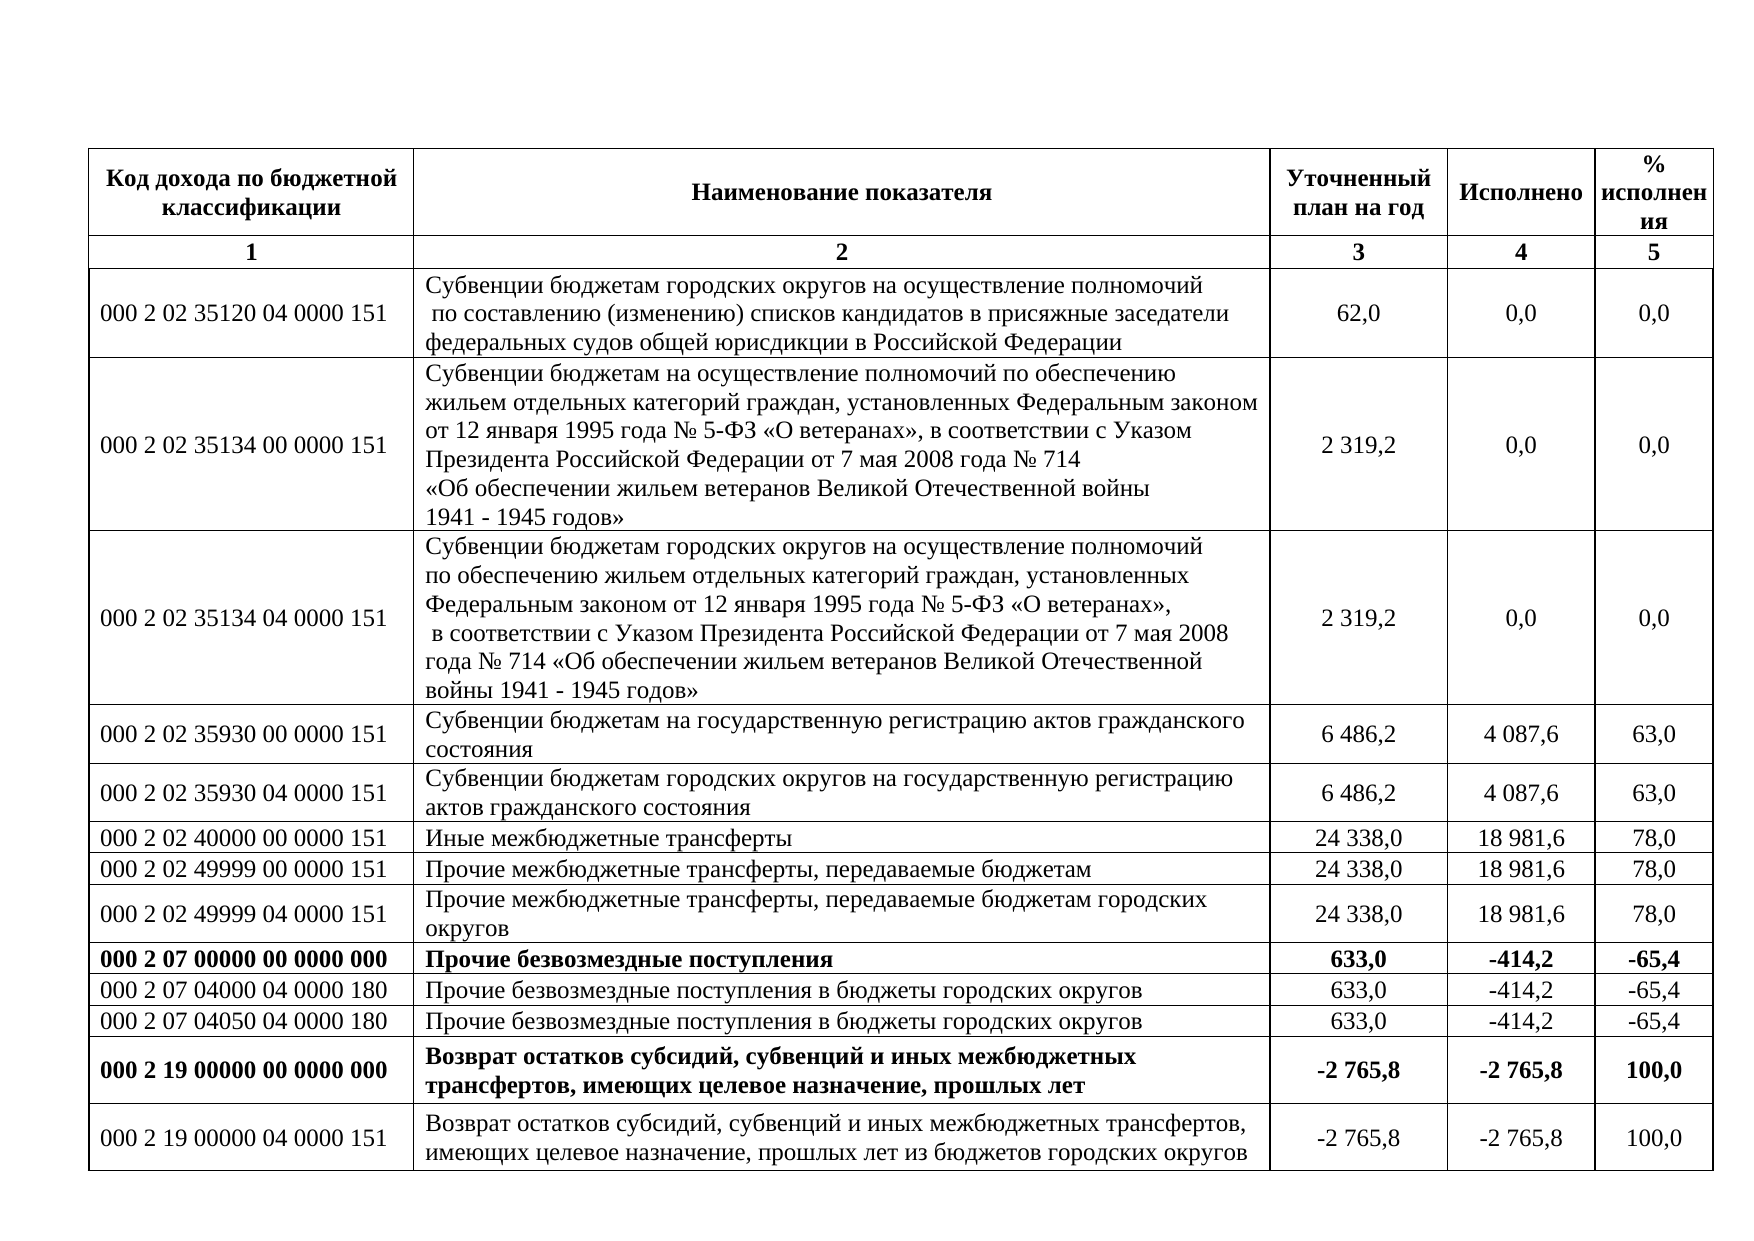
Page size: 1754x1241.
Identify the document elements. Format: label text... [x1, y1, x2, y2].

table_header Уточненный план на год [1271, 149, 1447, 235]
table_cell Субвенции бюджетам на государственную регистрацию актов гражданского состояния [414, 705, 1269, 762]
table_cell 0,0 [1448, 358, 1594, 530]
table_cell -65,4 [1596, 1006, 1712, 1036]
table_cell 000 2 02 35120 04 0000 151 [90, 269, 413, 357]
table_cell 2 319,2 [1271, 531, 1447, 704]
table_cell -2 765,8 [1448, 1037, 1594, 1103]
table_cell 4 087,6 [1448, 764, 1594, 821]
table_cell 78,0 [1596, 822, 1712, 852]
table_cell Иные межбюджетные трансферты [414, 822, 1269, 852]
table_cell 000 2 19 00000 04 0000 151 [90, 1104, 413, 1170]
table_cell -2 765,8 [1271, 1104, 1447, 1170]
table_cell 633,0 [1271, 974, 1447, 1004]
table_cell 24 338,0 [1271, 853, 1447, 883]
table_cell 633,0 [1271, 1006, 1447, 1036]
table_cell 62,0 [1271, 269, 1447, 357]
table_cell 0,0 [1596, 269, 1712, 357]
table_cell 0,0 [1596, 358, 1712, 530]
table_cell 000 2 02 35930 00 0000 151 [90, 705, 413, 762]
table_cell 4 087,6 [1448, 705, 1594, 762]
table_cell -65,4 [1596, 943, 1712, 973]
table_cell 000 2 07 00000 00 0000 000 [90, 943, 413, 973]
table_cell 63,0 [1596, 764, 1712, 821]
table_cell -2 765,8 [1448, 1104, 1594, 1170]
table_cell -2 765,8 [1271, 1037, 1447, 1103]
table_cell 6 486,2 [1271, 764, 1447, 821]
table_cell -414,2 [1448, 943, 1594, 973]
table_cell Прочие безвозмездные поступления в бюджеты городских округов [414, 1006, 1269, 1036]
table_cell 2 [414, 236, 1269, 268]
table_cell 18 981,6 [1448, 853, 1594, 883]
table_cell 0,0 [1448, 531, 1594, 704]
table_cell 100,0 [1596, 1104, 1712, 1170]
table_cell Прочие безвозмездные поступления [414, 943, 1269, 973]
table_cell Возврат остатков субсидий, субвенций и иных межбюджетных трансфертов, имеющих целевое назначение, прошлых лет из бюджетов городских округов [414, 1104, 1269, 1170]
table_header Наименование показателя [414, 149, 1269, 235]
table_cell Субвенции бюджетам городских округов на государственную регистрацию актов гражданского состояния [414, 764, 1269, 821]
table_cell 000 2 02 35134 00 0000 151 [90, 358, 413, 530]
table_header Исполнено [1448, 149, 1594, 235]
table_cell 0,0 [1596, 531, 1712, 704]
table_cell 000 2 02 40000 00 0000 151 [90, 822, 413, 852]
table_cell 4 [1448, 236, 1594, 268]
table_cell -414,2 [1448, 1006, 1594, 1036]
table_cell 000 2 02 49999 00 0000 151 [90, 853, 413, 883]
table_header % исполнения [1596, 149, 1713, 235]
table_cell 6 486,2 [1271, 705, 1447, 762]
table_cell 78,0 [1596, 853, 1712, 883]
table_cell -65,4 [1596, 974, 1712, 1004]
table_cell Возврат остатков субсидий, субвенций и иных межбюджетных трансфертов, имеющих целевое назначение, прошлых лет [414, 1037, 1269, 1103]
table_cell Субвенции бюджетам городских округов на осуществление полномочий по обеспечению жильем отдельных категорий граждан, установленных Федеральным законом от 12 января 1995 года № 5-ФЗ «О ветеранах», в соответствии с Указом Президента Российской Федерации от 7 мая 2008 года № 714 «Об обеспечении жильем ветеранов Великой Отечественной войны 1941 - 1945 годов» [414, 531, 1269, 704]
table_cell 0,0 [1448, 269, 1594, 357]
table_cell 63,0 [1596, 705, 1712, 762]
table_cell 78,0 [1596, 885, 1712, 942]
table_cell Прочие безвозмездные поступления в бюджеты городских округов [414, 974, 1269, 1004]
table_cell 100,0 [1596, 1037, 1712, 1103]
table_cell Субвенции бюджетам городских округов на осуществление полномочий по составлению (изменению) списков кандидатов в присяжные заседатели федеральных судов общей юрисдикции в Российской Федерации [414, 269, 1269, 357]
table_cell 000 2 07 04050 04 0000 180 [90, 1006, 413, 1036]
table_cell 000 2 19 00000 00 0000 000 [90, 1037, 413, 1103]
table_cell Субвенции бюджетам на осуществление полномочий по обеспечению жильем отдельных категорий граждан, установленных Федеральным законом от 12 января 1995 года № 5-ФЗ «О ветеранах», в соответствии с Указом Президента Российской Федерации от 7 мая 2008 года № 714 «Об обеспечении жильем ветеранов Великой Отечественной войны 1941 - 1945 годов» [414, 358, 1269, 530]
table_header Код дохода по бюджетной классификации [89, 149, 413, 235]
table_cell 3 [1271, 236, 1447, 268]
table_cell Прочие межбюджетные трансферты, передаваемые бюджетам городских округов [414, 885, 1269, 942]
table_cell -414,2 [1448, 974, 1594, 1004]
table_cell 24 338,0 [1271, 885, 1447, 942]
table_cell 18 981,6 [1448, 822, 1594, 852]
table_cell 24 338,0 [1271, 822, 1447, 852]
table_cell 000 2 02 49999 04 0000 151 [90, 885, 413, 942]
table_cell 18 981,6 [1448, 885, 1594, 942]
table_cell 000 2 02 35930 04 0000 151 [90, 764, 413, 821]
table_cell Прочие межбюджетные трансферты, передаваемые бюджетам [414, 853, 1269, 883]
table_cell 000 2 02 35134 04 0000 151 [90, 531, 413, 704]
table_cell 1 [89, 236, 413, 268]
table_cell 5 [1596, 236, 1713, 268]
table_cell 000 2 07 04000 04 0000 180 [90, 974, 413, 1004]
table_cell 633,0 [1271, 943, 1447, 973]
table_cell 2 319,2 [1271, 358, 1447, 530]
